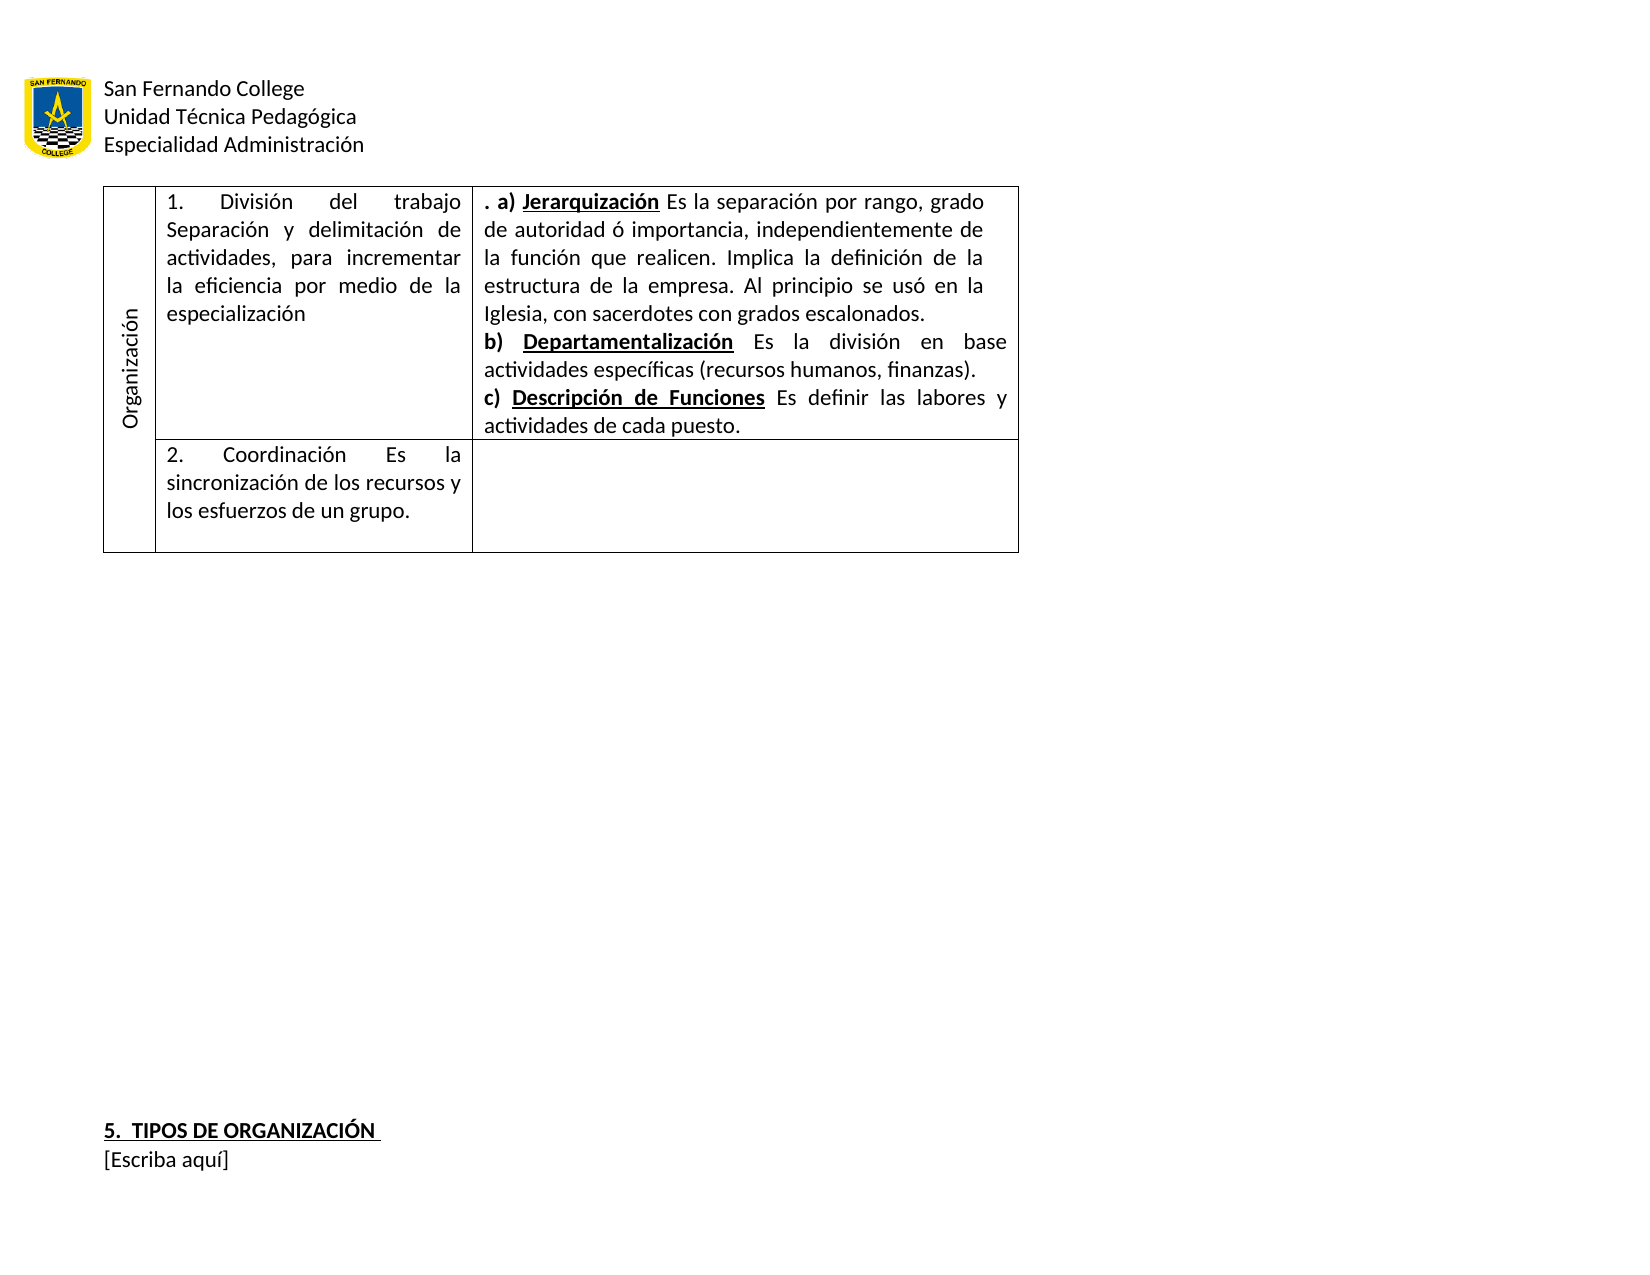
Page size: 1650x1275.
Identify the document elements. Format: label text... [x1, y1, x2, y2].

table_header Organización [104, 187, 155, 552]
text 5. TIPOS DE ORGANIZACIÓN [103, 1116, 1547, 1144]
table_header 1. División del trabajo Separación y delimitación de actividades, para incrementar la eficiencia por medio de la especialización [156, 187, 472, 439]
picture [23, 76, 92, 159]
table_cell [473, 440, 1018, 552]
table_cell 2. Coordinación Es la sincronización de los recursos y los esfuerzos de un grupo. [156, 440, 472, 552]
table_header . a) Jerarquización Es la separación por rango, grado de autoridad ó importancia, independientemente de la función que realicen. Implica la definición de la estructura de la empresa. Al principio se usó en la Iglesia, con sacerdotes con grados escalonados. b) Departamentalización Es la división en base actividades específicas (recursos humanos, finanzas). c) Descripción de Funciones Es definir las labores y actividades de cada puesto. [473, 187, 1018, 439]
